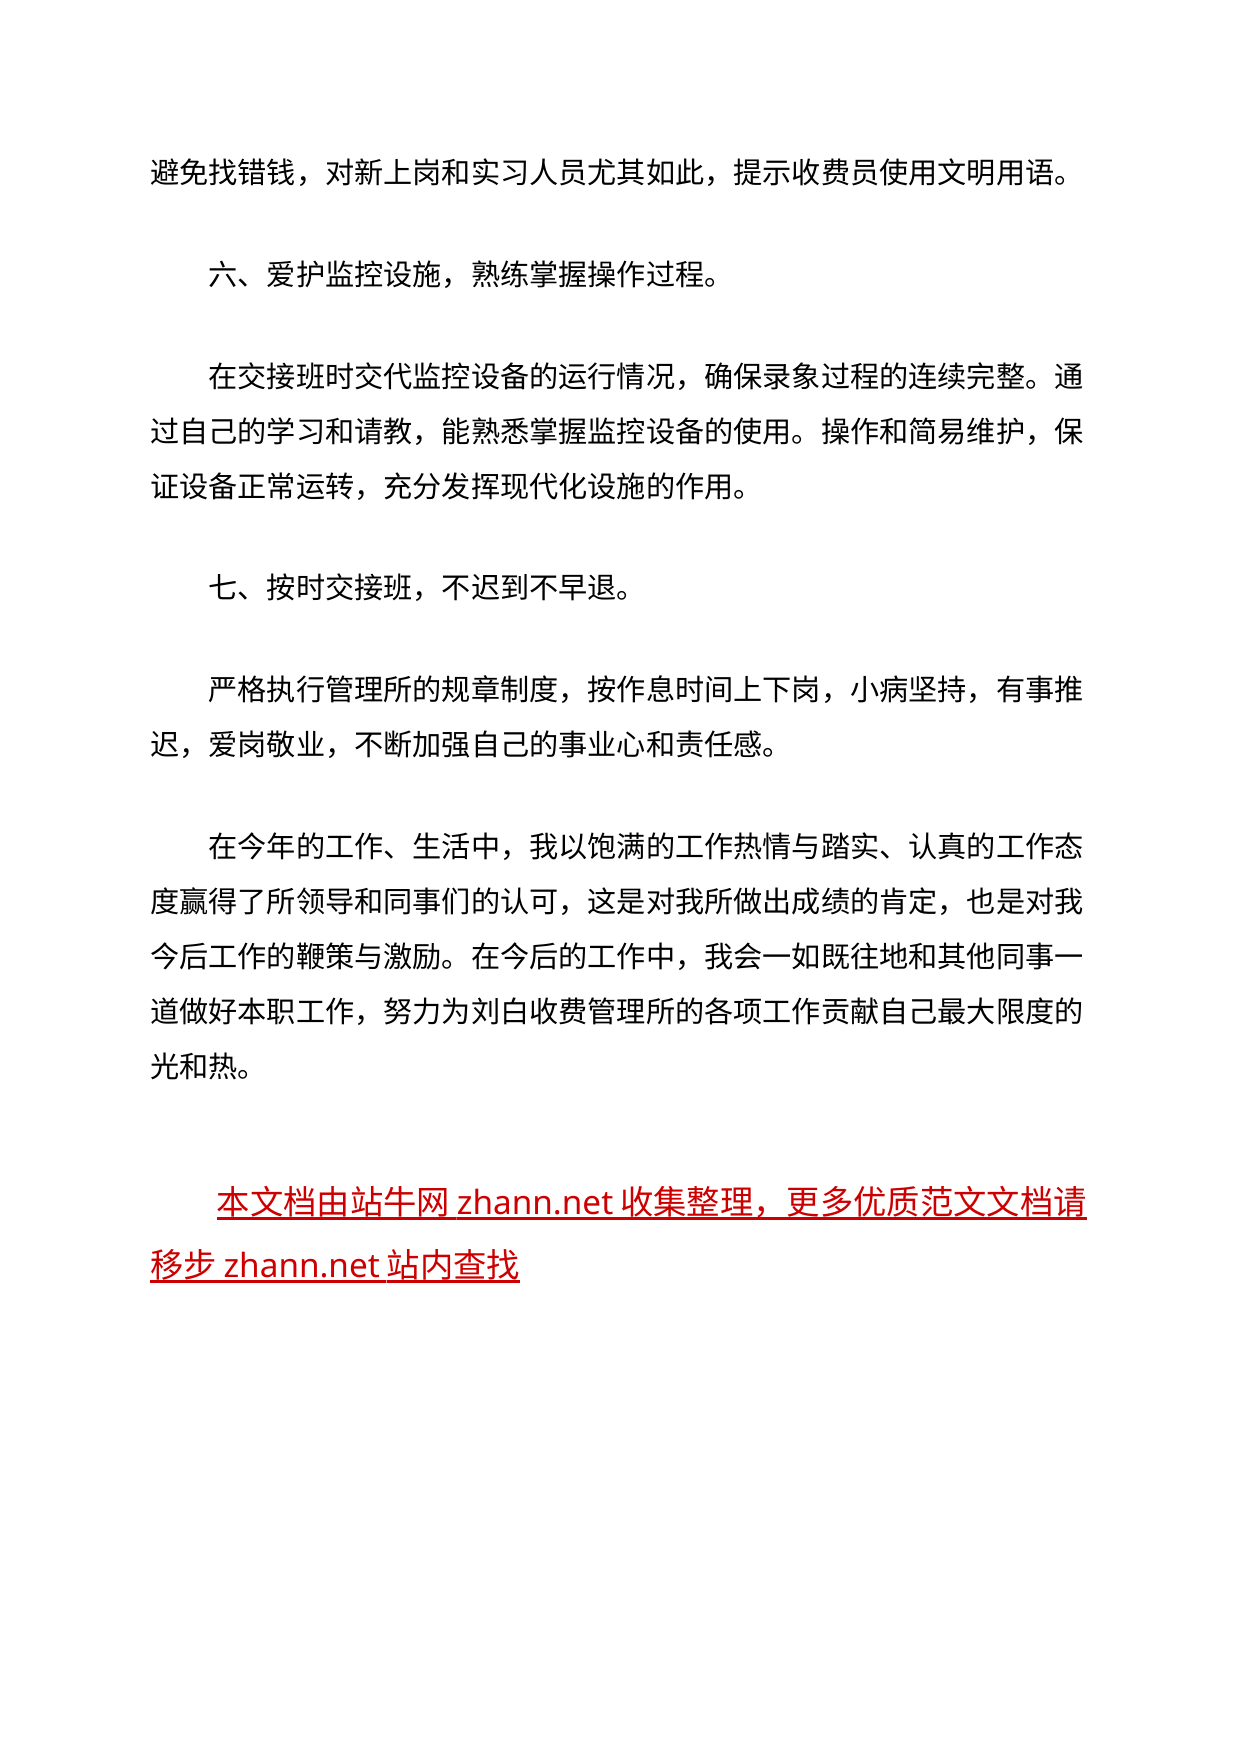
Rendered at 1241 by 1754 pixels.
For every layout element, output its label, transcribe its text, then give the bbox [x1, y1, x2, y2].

text 严格执行管理所的规章制度，按作息时间上下岗，小病坚持，有事推迟，爱岗敬业，不断加强自己的事业心和责任感。 [150, 667, 1090, 764]
text 在交接班时交代监控设备的运行情况，确保录象过程的连续完整。通过自己的学习和请教，能熟悉掌握监控设备的使用。操作和简易维护，保证设备正常运转，充分发挥现代化设施的作用。 [150, 353, 1090, 506]
text 本文档由站牛网zhann.net收集整理，更多优质范文文档请移步zhann.net站内查找 [150, 1176, 1090, 1287]
text 七、按时交接班，不迟到不早退。 [150, 565, 1090, 607]
text 在今年的工作、生活中，我以饱满的工作热情与踏实、认真的工作态度赢得了所领导和同事们的认可，这是对我所做出成绩的肯定，也是对我今后工作的鞭策与激励。在今后的工作中，我会一如既往地和其他同事一道做好本职工作，努力为刘白收费管理所的各项工作贡献自己最大限度的光和热。 [150, 823, 1090, 1085]
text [150, 150, 1090, 192]
text 六、爱护监控设施，熟练掌握操作过程。 [150, 252, 1090, 294]
